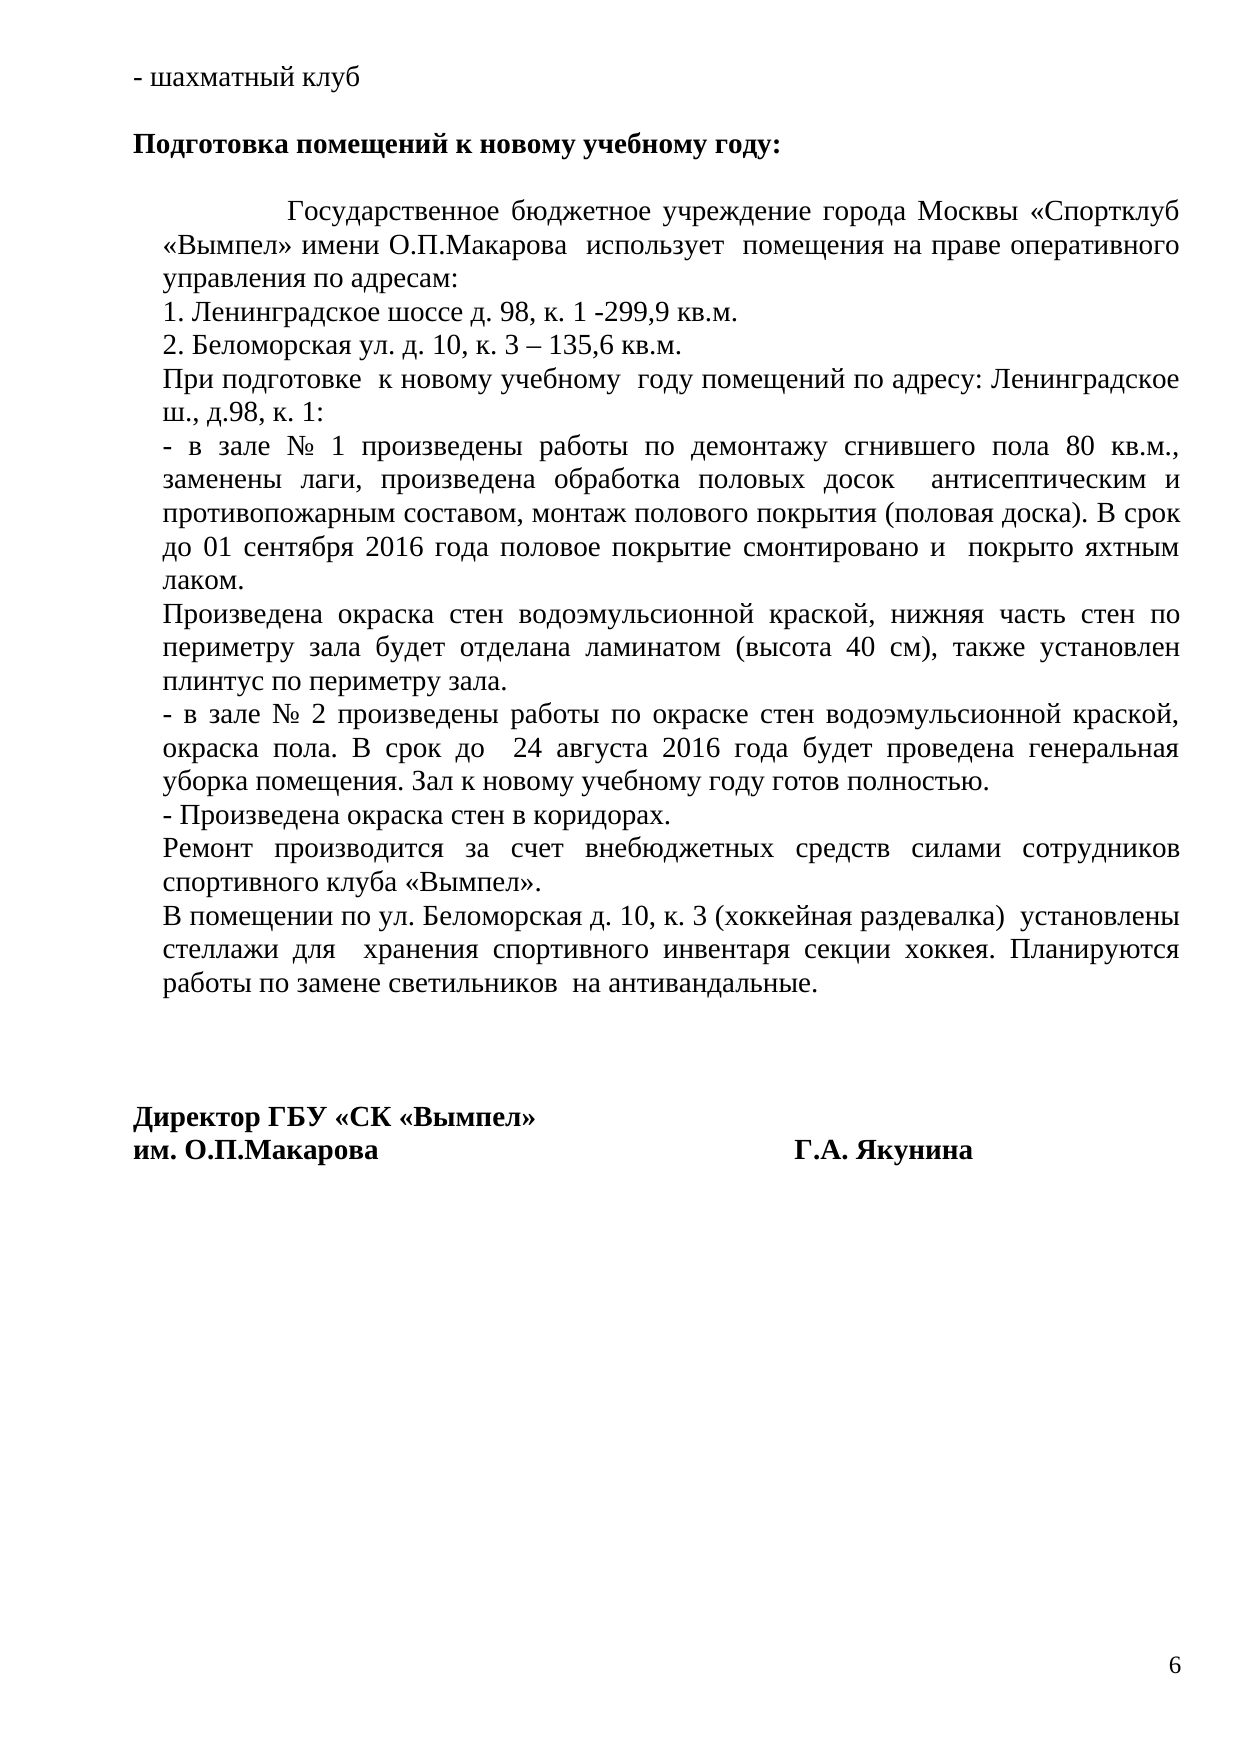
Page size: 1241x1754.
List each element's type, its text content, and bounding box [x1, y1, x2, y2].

text 1. Ленинградское шоссе д. 98, к. 1 -299,9 кв.м. [162, 294, 1181, 327]
text Подготовка помещений к новому учебному году: [133, 126, 1181, 160]
text В помещении по ул. Беломорская д. 10, к. 3 (хоккейная раздевалка) установлены стеллажи для хранения спортивного инвентаря секции хоккея. Планируются работы по замене светильников на антивандальные. [162, 898, 1181, 998]
text - шахматный клуб [133, 59, 1181, 93]
text Директор ГБУ «СК «Вымпел» [133, 1099, 1181, 1132]
text Государственное бюджетное учреждение города Москвы «Спортклуб «Вымпел» имени О.П.Макарова использует помещения на праве оперативного управления по адресам: [162, 193, 1181, 294]
text Ремонт производится за счет внебюджетных средств силами сотрудников спортивного клуба «Вымпел». [162, 831, 1181, 898]
text им. О.П.Макарова Г.А. Якунина [133, 1132, 1181, 1166]
text - Произведена окраска стен в коридорах. [162, 797, 1181, 831]
text 2. Беломорская ул. д. 10, к. 3 – 135,6 кв.м. [162, 327, 1181, 361]
text При подготовке к новому учебному году помещений по адресу: Ленинградское ш., д.98, к. 1: [162, 361, 1181, 428]
text Произведена окраска стен водоэмульсионной краской, нижняя часть стен по периметру зала будет отделана ламинатом (высота 40 см), также установлен плинтус по периметру зала. [162, 596, 1181, 696]
text - в зале № 1 произведены работы по демонтажу сгнившего пола 80 кв.м., заменены лаги, произведена обработка половых досок антисептическим и противопожарным составом, монтаж полового покрытия (половая доска). В срок до 01 сентября 2016 года половое покрытие смонтировано и покрыто яхтным лаком. [162, 428, 1181, 596]
text - в зале № 2 произведены работы по окраске стен водоэмульсионной краской, окраска пола. В срок до 24 августа 2016 года будет проведена генеральная уборка помещения. Зал к новому учебному году готов полностью. [162, 696, 1181, 797]
